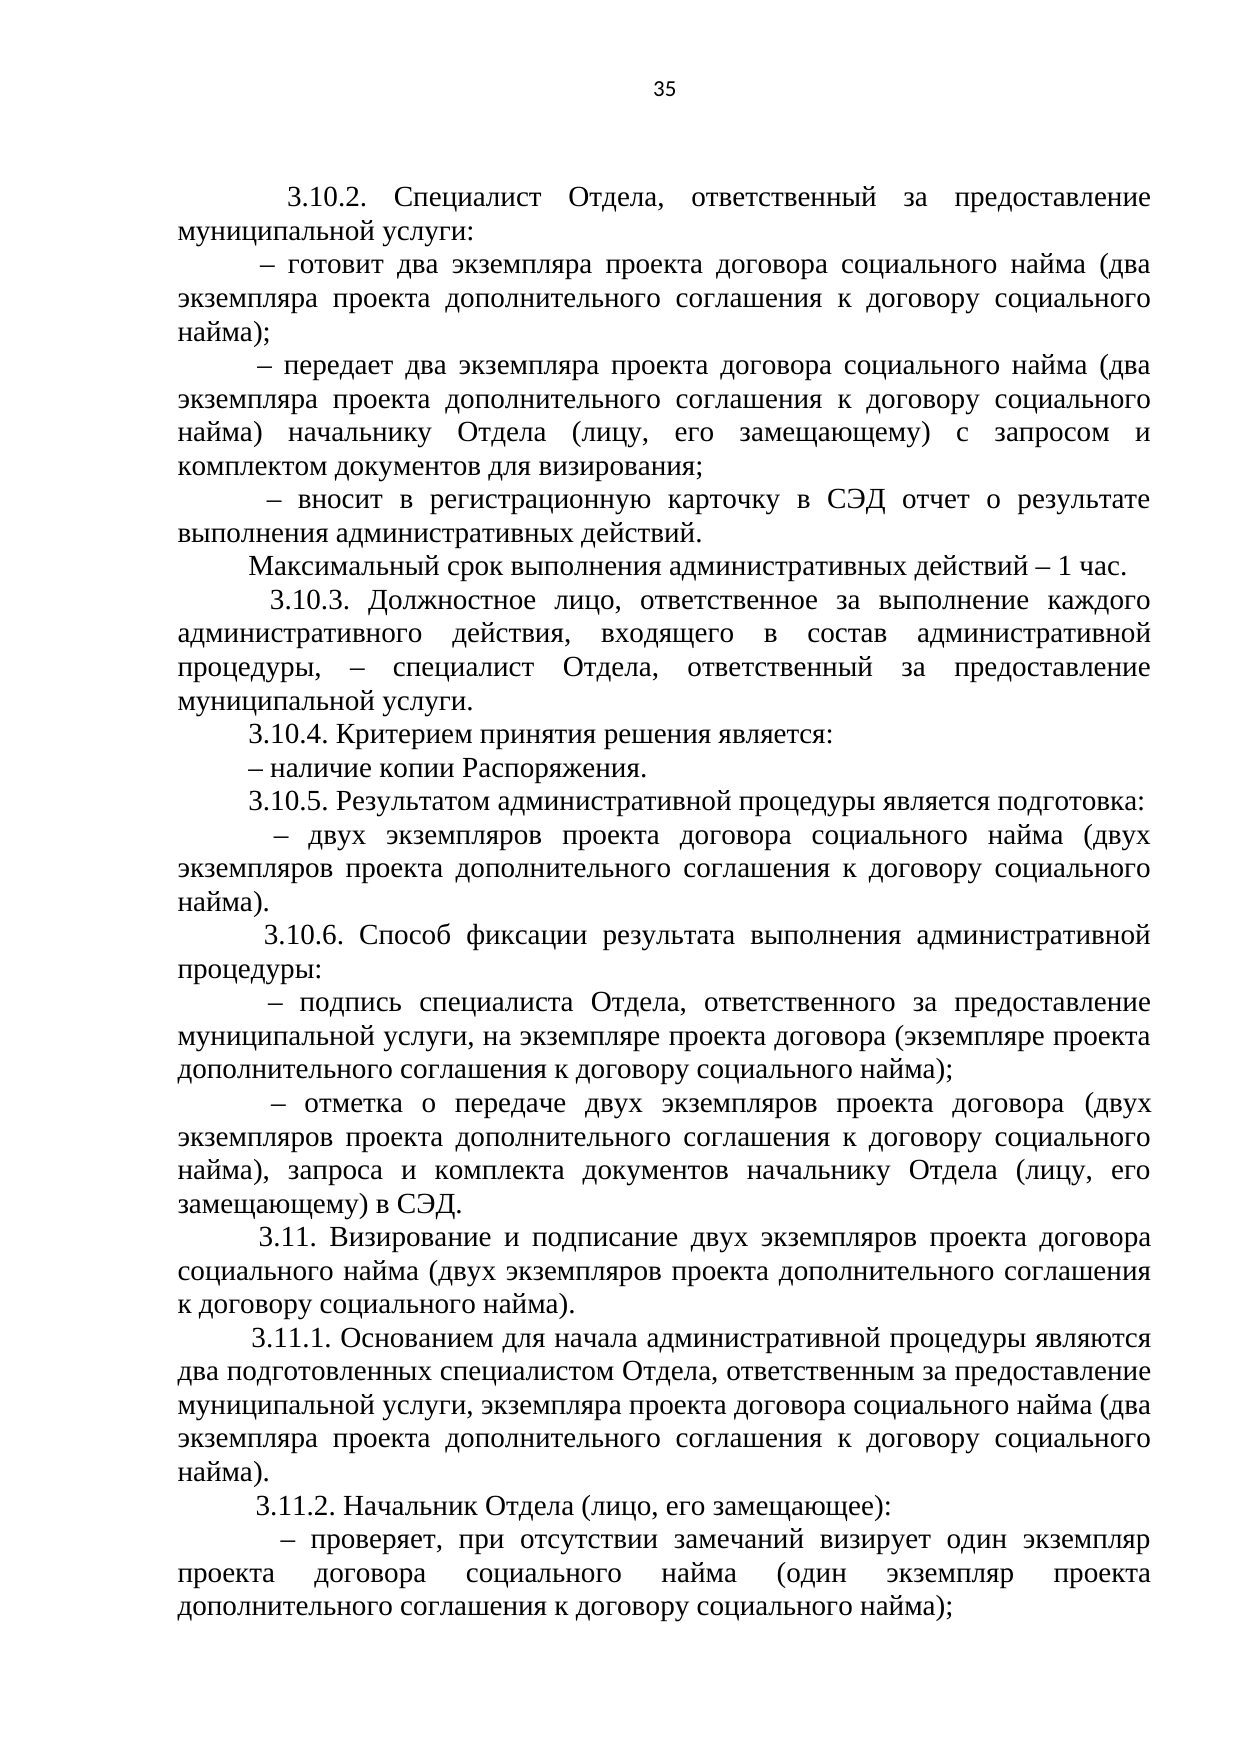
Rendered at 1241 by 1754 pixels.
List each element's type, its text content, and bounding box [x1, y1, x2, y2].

text 3.10.3. Должностное лицо, ответственное за выполнение каждого административного действия, входящего в состав административной процедуры, – специалист Отдела, ответственный за предоставление муниципальной услуги. [177, 582, 1152, 716]
text – отметка о передаче двух экземпляров проекта договора (двух экземпляров проекта дополнительного соглашения к договору социального найма), запроса и комплекта документов начальнику Отдела (лицу, его замещающему) в СЭД. [177, 1085, 1152, 1219]
text – наличие копии Распоряжения. [177, 750, 1152, 783]
text 3.10.2. Специалист Отдела, ответственный за предоставление муниципальной услуги: [177, 179, 1152, 247]
text – двух экземпляров проекта договора социального найма (двух экземпляров проекта дополнительного соглашения к договору социального найма). [177, 817, 1152, 917]
text 3.11.2. Начальник Отдела (лицо, его замещающее): [177, 1488, 1152, 1521]
text Максимальный срок выполнения административных действий – 1 час. [177, 548, 1152, 582]
text – подпись специалиста Отдела, ответственного за предоставление муниципальной услуги, на экземпляре проекта договора (экземпляре проекта дополнительного соглашения к договору социального найма); [177, 984, 1152, 1085]
text 3.10.6. Способ фиксации результата выполнения административной процедуры: [177, 917, 1152, 984]
text 3.10.4. Критерием принятия решения является: [177, 716, 1152, 750]
text – готовит два экземпляра проекта договора социального найма (два экземпляра проекта дополнительного соглашения к договору социального найма); [177, 247, 1152, 347]
text 3.10.5. Результатом административной процедуры является подготовка: [177, 783, 1152, 817]
text 3.11.1. Основанием для начала административной процедуры являются два подготовленных специалистом Отдела, ответственным за предоставление муниципальной услуги, экземпляра проекта договора социального найма (два экземпляра проекта дополнительного соглашения к договору социального найма). [177, 1320, 1152, 1488]
text – передает два экземпляра проекта договора социального найма (два экземпляра проекта дополнительного соглашения к договору социального найма) начальнику Отдела (лицу, его замещающему) с запросом и комплектом документов для визирования; [177, 347, 1152, 481]
text – проверяет, при отсутствии замечаний визирует один экземпляр проекта договора социального найма (один экземпляр проекта дополнительного соглашения к договору социального найма); [177, 1521, 1152, 1622]
text 3.11. Визирование и подписание двух экземпляров проекта договора социального найма (двух экземпляров проекта дополнительного соглашения к договору социального найма). [177, 1219, 1152, 1320]
text – вносит в регистрационную карточку в СЭД отчет о результате выполнения административных действий. [177, 481, 1152, 548]
